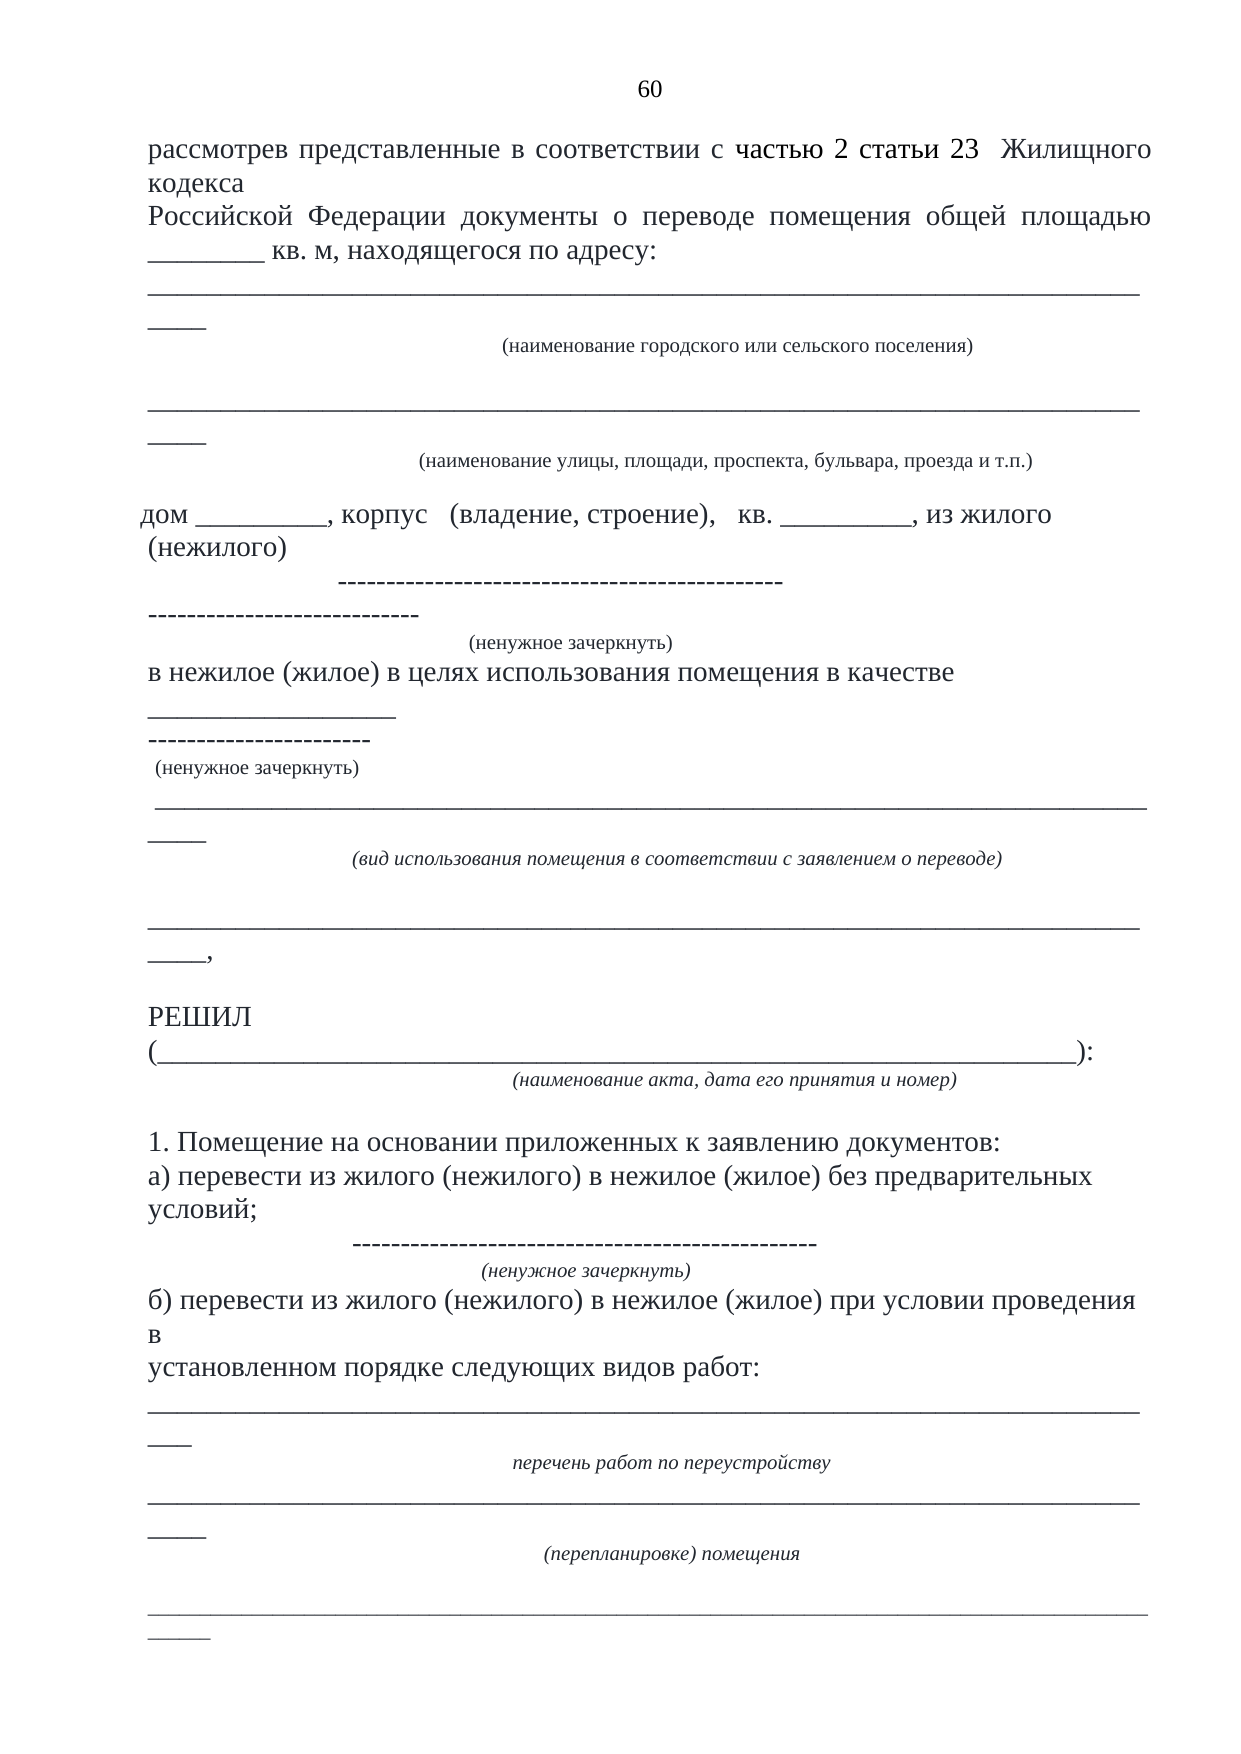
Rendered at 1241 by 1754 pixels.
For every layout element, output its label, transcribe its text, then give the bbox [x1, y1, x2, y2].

text (наименование улицы, площади, проспекта, бульвара, проезда и т.п.) [148, 448, 1152, 472]
text (перепланировке) помещения [148, 1541, 1152, 1565]
text (вид использования помещения в соответствии с заявлением о переводе) [148, 846, 1152, 870]
text ________________________________________________________________________ [148, 381, 1152, 448]
text ________________________________________________________________________, [148, 870, 1152, 966]
text ______________________________________________________________________________________________________ [148, 1565, 1152, 1642]
text _______________________________________________________________________ [148, 1383, 1152, 1450]
text (ненужное зачеркнуть) [148, 1258, 1152, 1282]
text установленном порядке следующих видов работ: [148, 1349, 1152, 1383]
text (ненужное зачеркнуть) [148, 755, 1152, 779]
text ________________________________________________________________________ [148, 1474, 1152, 1541]
text ________________________________________________________________________ [148, 779, 1152, 846]
text ------------------------------------------------ [148, 1225, 1152, 1258]
text б) перевести из жилого (нежилого) в нежилое (жилое) при условии проведения в [148, 1282, 1152, 1349]
text перечень работ по переустройству [148, 1450, 1152, 1474]
text (наименование акта, дата его принятия и номер) [148, 1066, 1152, 1091]
text РЕШИЛ (_______________________________________________________________): [148, 999, 1152, 1066]
text 1. Помещение на основании приложенных к заявлению документов: [148, 1124, 1152, 1158]
text (наименование городского или сельского поселения) [148, 333, 1152, 357]
text ----------------------- [148, 721, 1152, 755]
text а) перевести из жилого (нежилого) в нежилое (жилое) без предварительных условий; [148, 1158, 1152, 1225]
text в нежилое (жилое) в целях использования помещения в качестве _________________ [148, 654, 1152, 721]
text рассмотрев представленные в соответствии с частью 2 статьи 23 Жилищного кодекса [148, 131, 1152, 198]
text (ненужное зачеркнуть) [148, 630, 1152, 654]
text дом _________, корпус (владение, строение), кв. _________, из жилого (нежилого) [133, 496, 1152, 563]
text ________________________________________________________________________ [148, 266, 1152, 333]
text ---------------------------------------------- ---------------------------- [148, 563, 1152, 630]
text Российской Федерации документы о переводе помещения общей площадью ________ кв. м, находящегося по адресу: [148, 198, 1152, 266]
